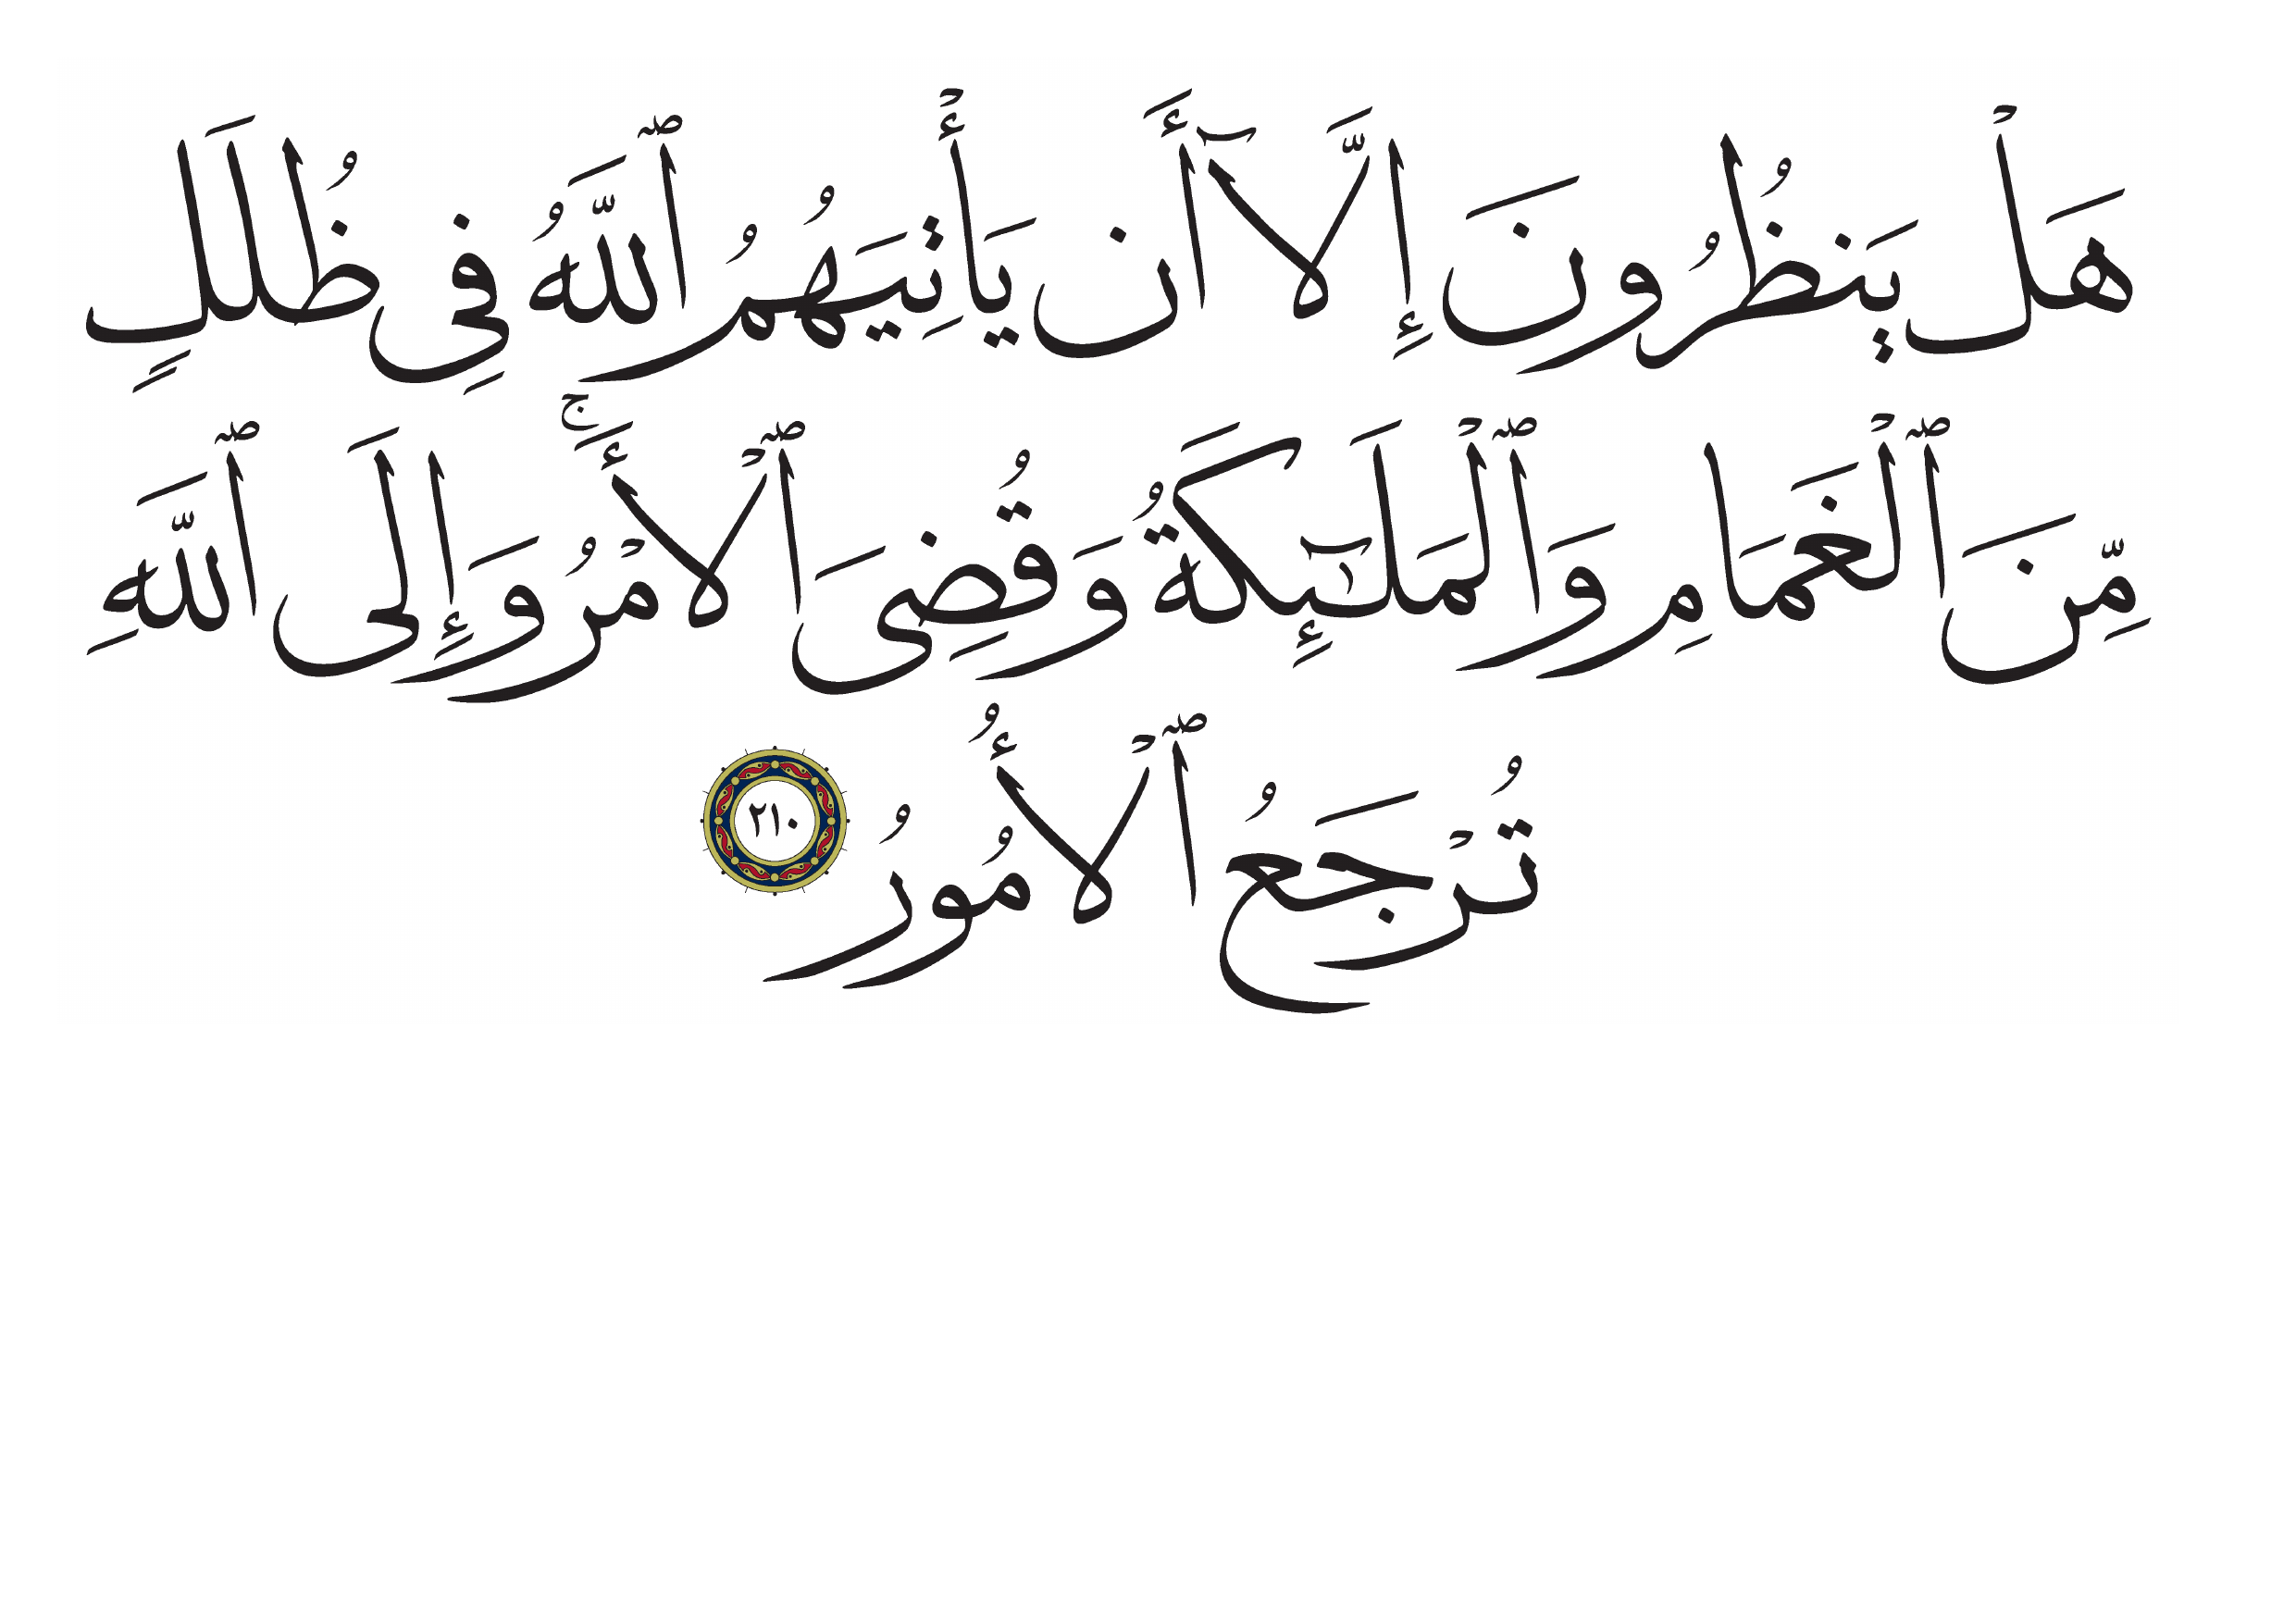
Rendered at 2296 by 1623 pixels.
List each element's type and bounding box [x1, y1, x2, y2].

picture [57, 57, 2179, 1024]
